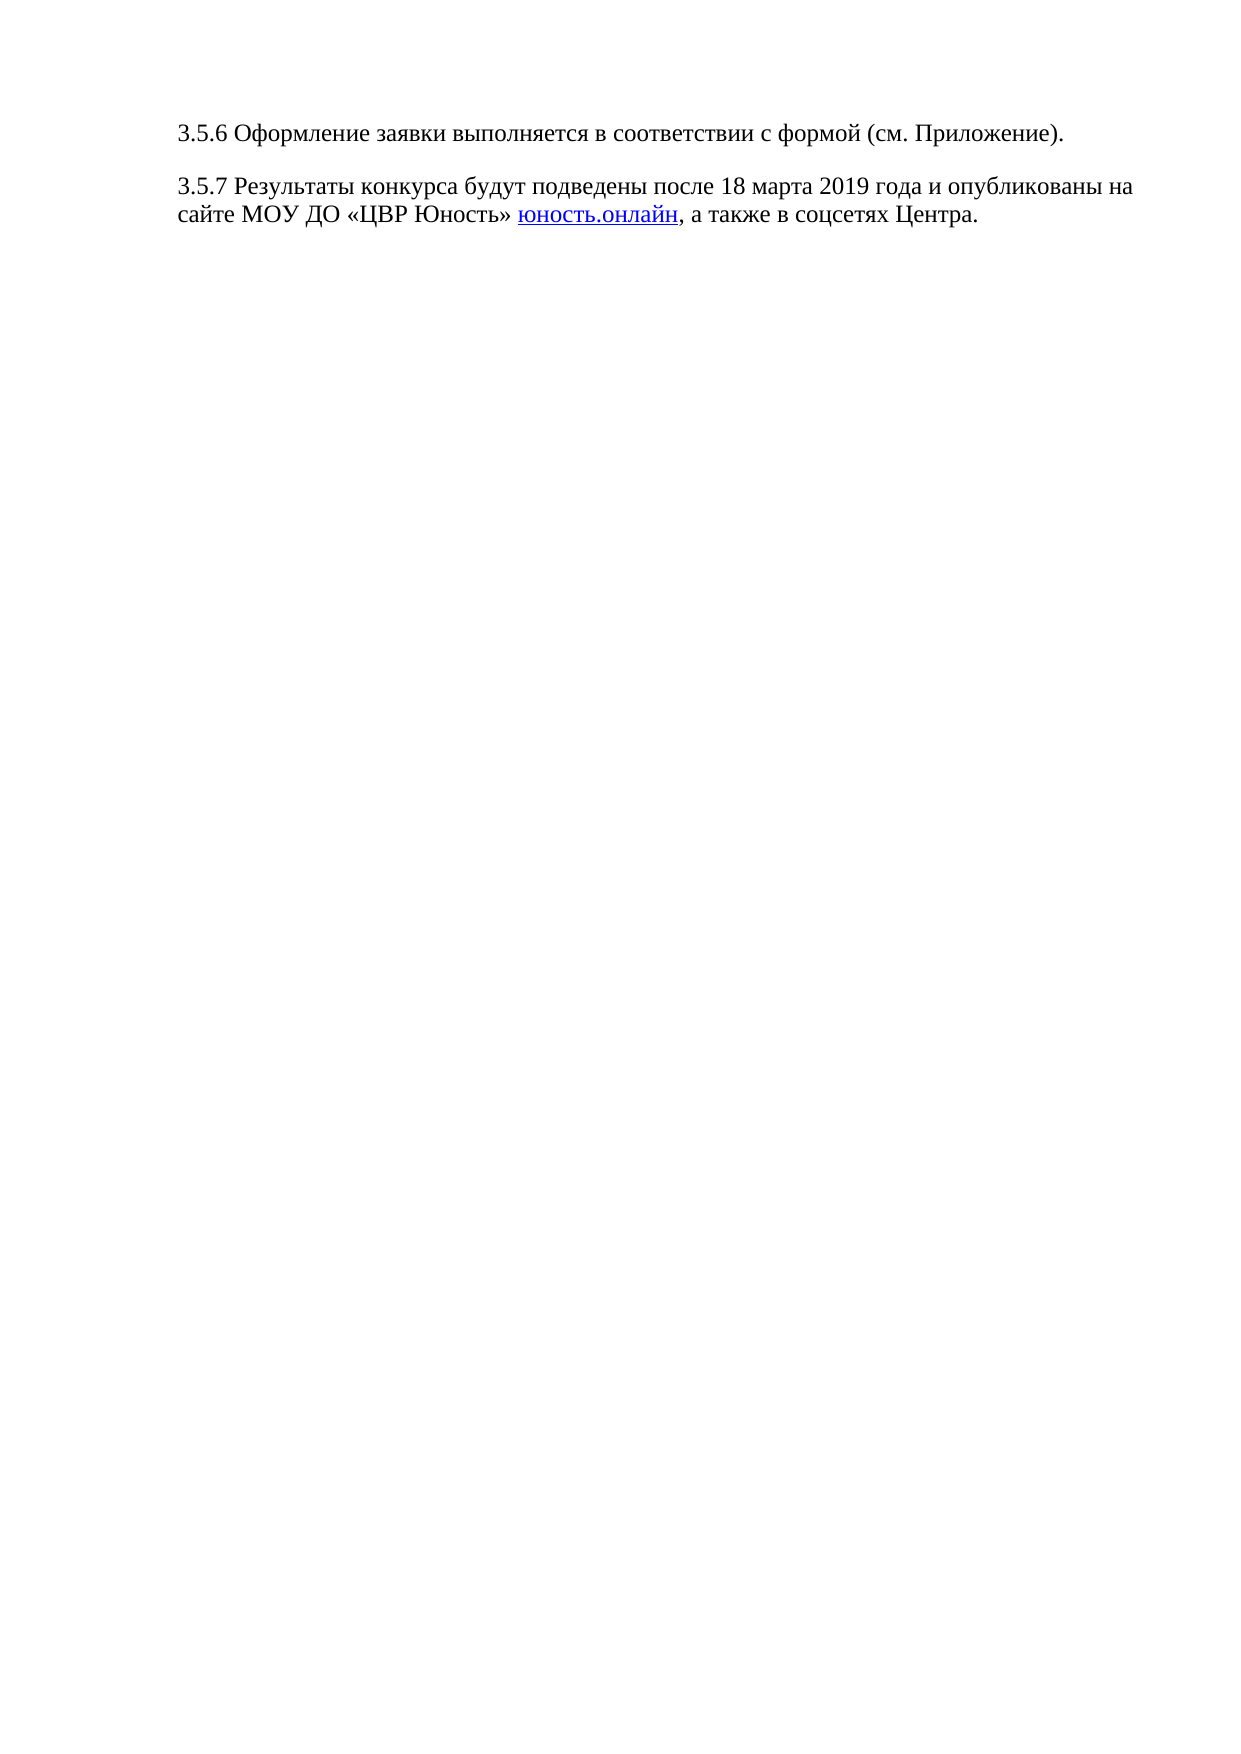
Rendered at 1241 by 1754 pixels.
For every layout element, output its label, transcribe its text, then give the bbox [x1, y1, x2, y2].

text 3.5.6 Оформление заявки выполняется в соответствии с формой (см. Приложение). [177, 118, 1152, 147]
text 3.5.7 Результаты конкурса будут подведены после 18 марта 2019 года и опубликованы на сайте МОУ ДО «ЦВР Юность» юность.онлайн, а также в соцсетях Центра. [177, 172, 1152, 228]
